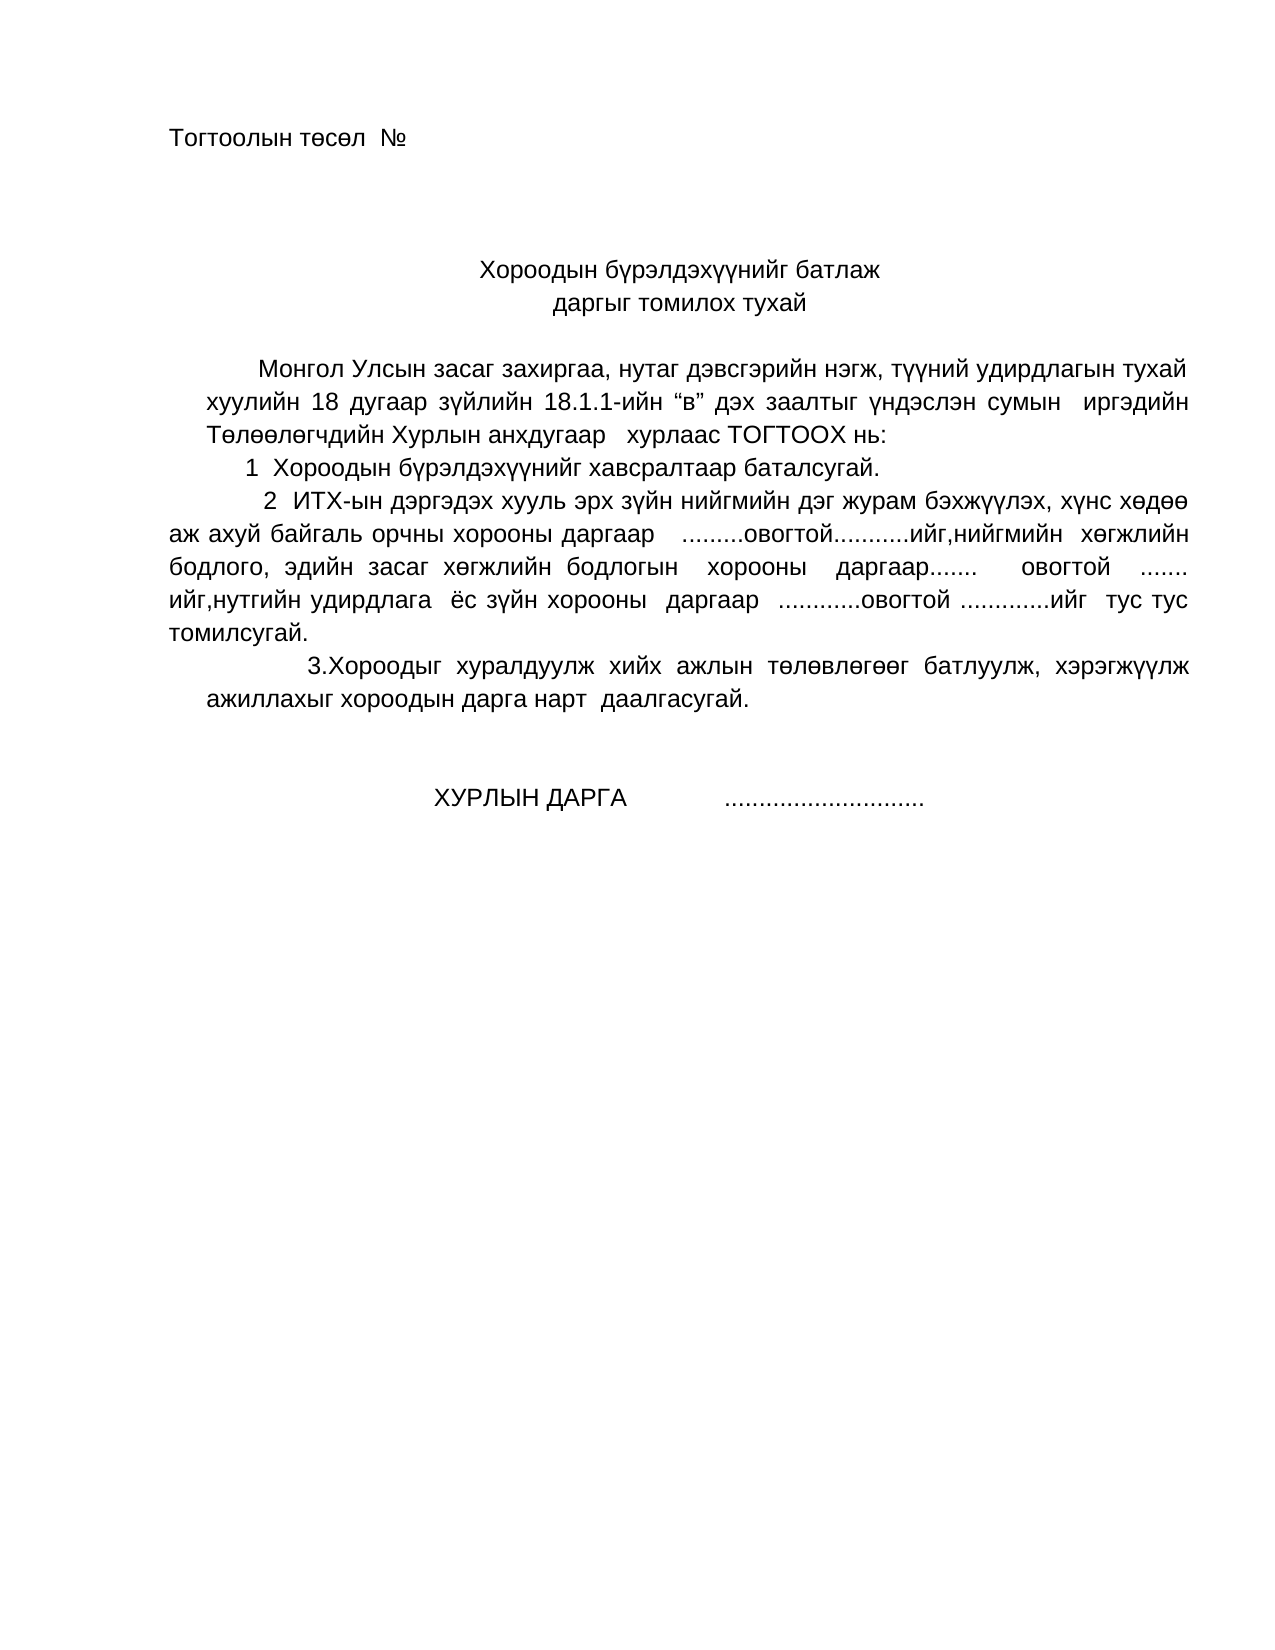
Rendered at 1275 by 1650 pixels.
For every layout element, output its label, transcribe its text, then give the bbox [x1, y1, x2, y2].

text 1 Хороодын бүрэлдэхүүнийг хавсралтаар баталсугай. [169, 453, 1191, 482]
text ХУРЛЫН ДАРГА ............................. [169, 783, 1191, 812]
list 3.Хороодыг хуралдуулж хийх ажлын төлөвлөгөөг батлуулж, хэрэгжүүлж ажиллахыг хороодын дарга нарт даалгасугай. [206, 651, 1191, 713]
text Монгол Улсын засаг захиргаа, нутаг дэвсгэрийн нэгж, түүний удирдлагын тухай хуулийн 18 дугаар зүйлийн 18.1.1-ийн “в” дэх заалтыг үндэслэн сумын иргэдийн Төлөөлөгчдийн Хурлын анхдугаар хурлаас ТОГТООХ нь: [141, 354, 1191, 449]
text 2 ИТХ-ын дэргэдэх хууль эрх зүйн нийгмийн дэг журам бэхжүүлэх, хүнс хөдөө аж ахуй байгаль орчны хорооны даргаар .........овогтой...........ийг,нийгмийн хөгжлийн бодлого, эдийн засаг хөгжлийн бодлогын хорооны даргаар....... овогтой ....... ийг,нутгийн удирдлага ёс зүйн хорооны даргаар ............овогтой .............ийг тус тус томилсугай. [169, 486, 1191, 647]
text даргыг томилох тухай [169, 288, 1191, 317]
text Хороодын бүрэлдэхүүнийг батлаж [169, 255, 1191, 284]
text Тогтоолын төсөл № [169, 123, 1191, 152]
